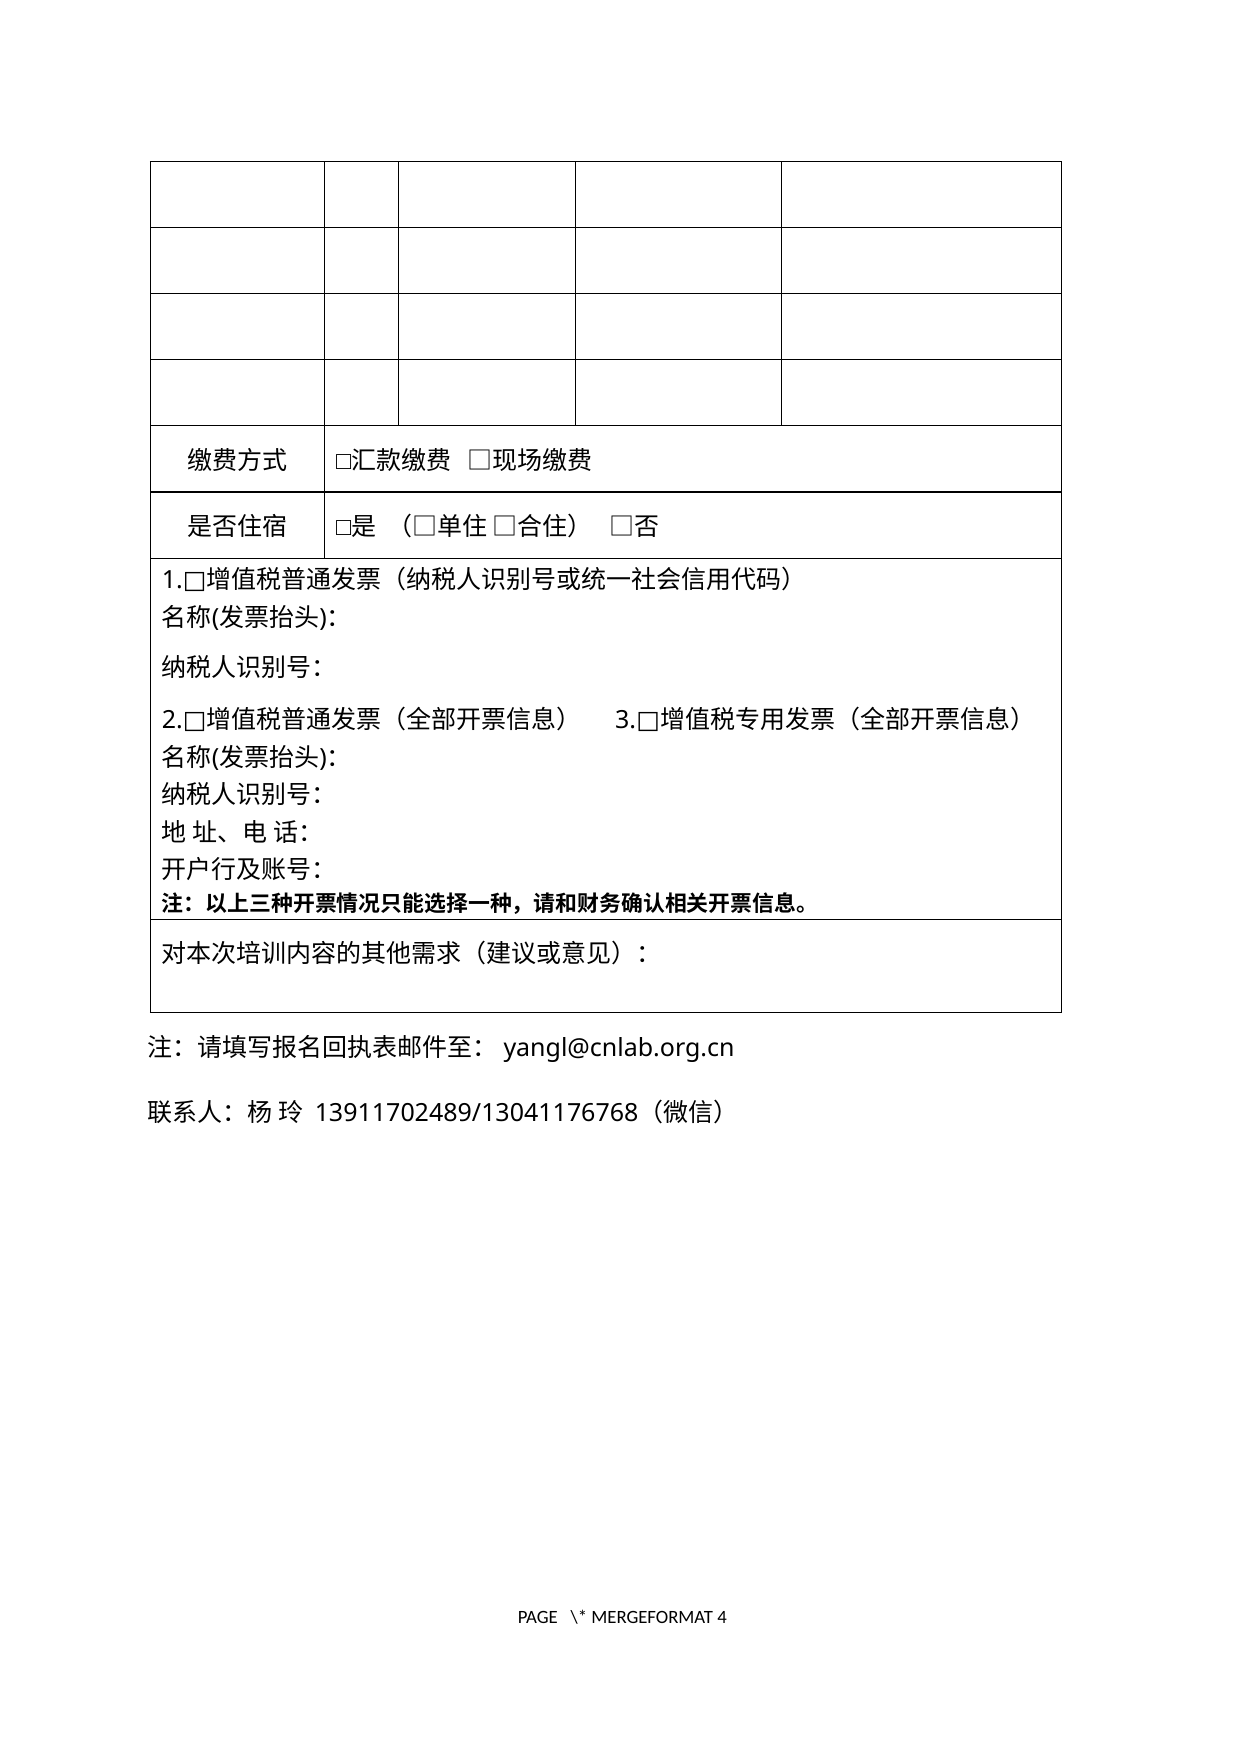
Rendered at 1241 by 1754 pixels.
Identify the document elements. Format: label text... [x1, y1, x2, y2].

table_cell [325, 360, 398, 425]
table_cell 缴费方式 [151, 426, 324, 491]
table_cell [782, 360, 1061, 425]
text 注：请填写报名回执表邮件至： yangl@cnlab.org.cn [148, 1013, 1093, 1078]
table_cell [782, 294, 1061, 359]
table_cell [782, 162, 1061, 227]
table_cell [782, 228, 1061, 293]
table_cell [576, 294, 781, 359]
table_cell [399, 228, 575, 293]
table_cell 对本次培训内容的其他需求（建议或意见）： [151, 920, 1061, 1012]
table_cell [576, 360, 781, 425]
table_cell [325, 162, 398, 227]
table_cell [151, 228, 324, 293]
table_cell [399, 360, 575, 425]
table_cell [151, 162, 324, 227]
table_cell [325, 294, 398, 359]
text 联系人：杨 玲 13911702489/13041176768（微信） [148, 1078, 1093, 1143]
table_cell [399, 162, 575, 227]
table_cell □是 （□单住 □合住） □否 [325, 493, 1061, 557]
table_cell [325, 228, 398, 293]
table_cell [151, 294, 324, 359]
table_cell [576, 162, 781, 227]
table_cell [151, 360, 324, 425]
table_cell 1.□增值税普通发票（纳税人识别号或统一社会信用代码） 名称(发票抬头)： 纳税人识别号： 2.□增值税普通发票（全部开票信息） 3.□增值税专用发票（全部开票信息） 名称(发票抬头)： 纳税人识别号： 地 址、电 话： 开户行及账号： 注：以上三种开票情况只能选择一种，请和财务确认相关开票信息。 [151, 559, 1061, 918]
table_cell 是否住宿 [151, 493, 324, 557]
table_cell [576, 228, 781, 293]
table_cell [399, 294, 575, 359]
table_cell □汇款缴费 □现场缴费 [325, 426, 1061, 491]
